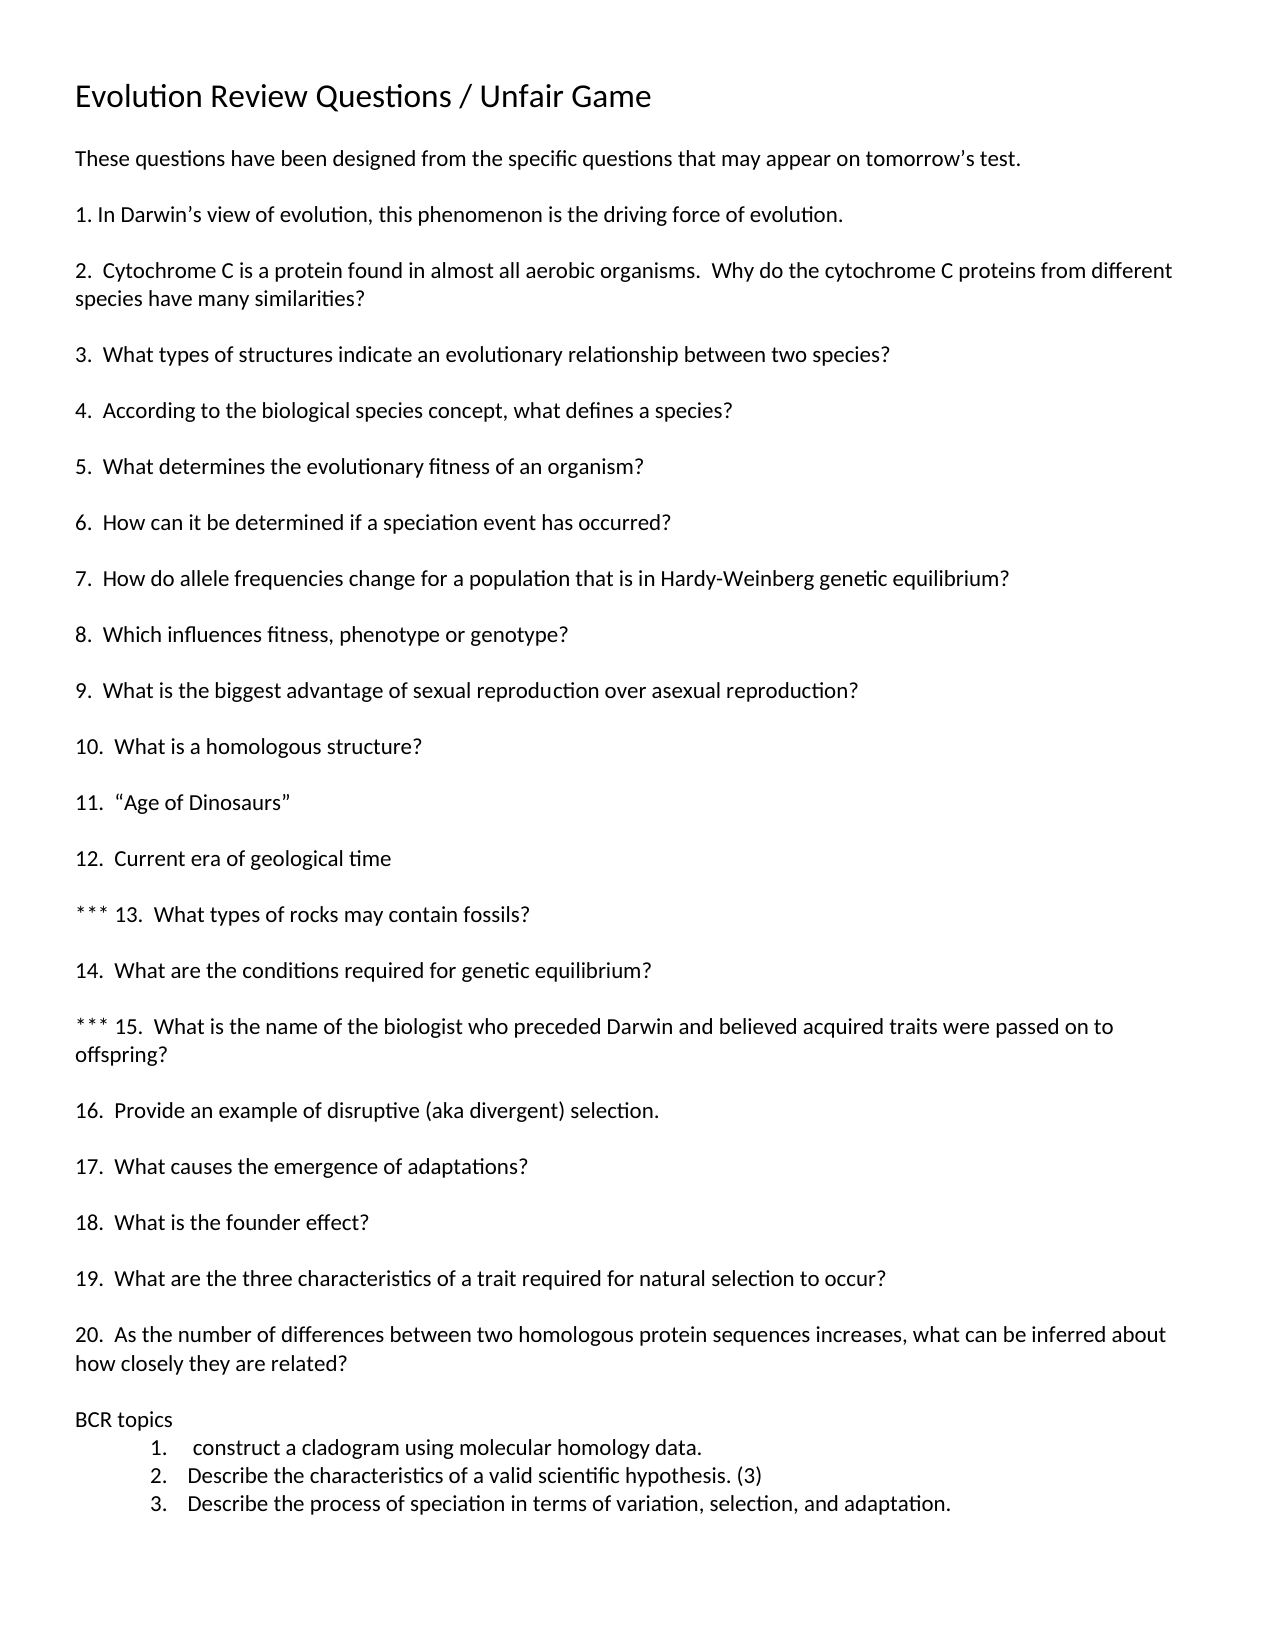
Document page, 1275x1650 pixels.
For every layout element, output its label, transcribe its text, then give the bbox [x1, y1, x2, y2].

text 2. Cytochrome C is a protein found in almost all aerobic organisms. Why do the cytochrome C proteins from different species have many similarities? [75, 256, 1200, 312]
text *** 15. What is the name of the biologist who preceded Darwin and believed acquired traits were passed on to offspring? [75, 1012, 1200, 1068]
text 6. How can it be determined if a speciation event has occurred? [75, 508, 1200, 536]
text 5. What determines the evolutionary fitness of an organism? [75, 452, 1200, 480]
text Evolution Review Questions / Unfair Game [75, 75, 1200, 116]
text 3. What types of structures indicate an evolutionary relationship between two species? [75, 340, 1200, 368]
text 1. In Darwin’s view of evolution, this phenomenon is the driving force of evolution. [75, 200, 1200, 228]
text 19. What are the three characteristics of a trait required for natural selection to occur? [75, 1264, 1200, 1293]
text 7. How do allele frequencies change for a population that is in Hardy-Weinberg genetic equilibrium? [75, 564, 1200, 592]
text 8. Which influences fitness, phenotype or genotype? [75, 620, 1200, 648]
text 14. What are the conditions required for genetic equilibrium? [75, 956, 1200, 984]
text 9. What is the biggest advantage of sexual reproduction over asexual reproduction? [75, 676, 1200, 704]
list construct a cladogram using molecular homology data. [150, 1433, 1200, 1461]
text *** 13. What types of rocks may contain fossils? [75, 900, 1200, 928]
text 18. What is the founder effect? [75, 1208, 1200, 1237]
list Describe the process of speciation in terms of variation, selection, and adaptation. [150, 1489, 1200, 1517]
text 12. Current era of geological time [75, 844, 1200, 872]
text 4. According to the biological species concept, what defines a species? [75, 396, 1200, 424]
text 10. What is a homologous structure? [75, 732, 1200, 760]
text 11. “Age of Dinosaurs” [75, 788, 1200, 816]
text 16. Provide an example of disruptive (aka divergent) selection. [75, 1096, 1200, 1124]
text 20. As the number of differences between two homologous protein sequences increases, what can be inferred about how closely they are related? [75, 1321, 1200, 1377]
text 17. What causes the emergence of adaptations? [75, 1152, 1200, 1181]
text BCR topics [75, 1405, 1200, 1433]
list Describe the characteristics of a valid scientific hypothesis. (3) [150, 1461, 1200, 1489]
text These questions have been designed from the specific questions that may appear on tomorrow’s test. [75, 144, 1200, 172]
